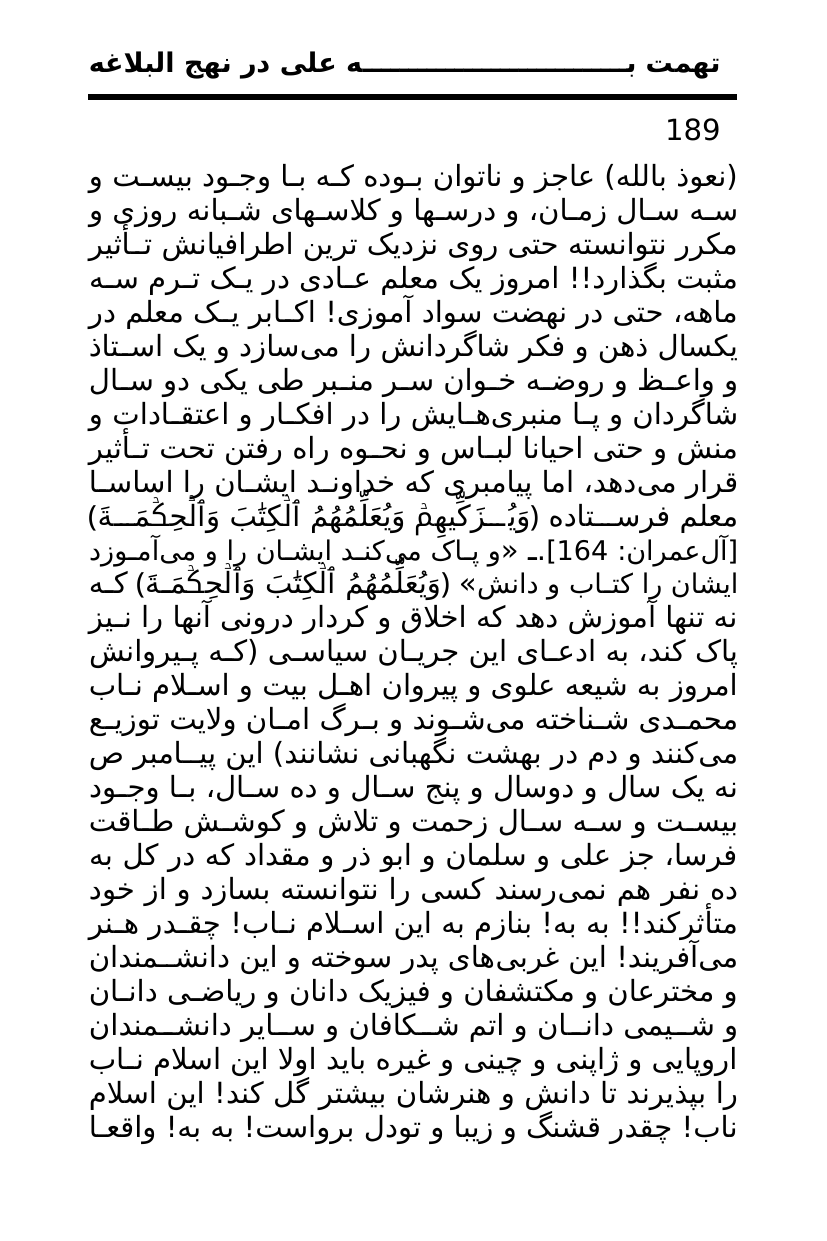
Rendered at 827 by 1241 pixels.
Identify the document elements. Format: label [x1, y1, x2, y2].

text [89, 159, 738, 1144]
